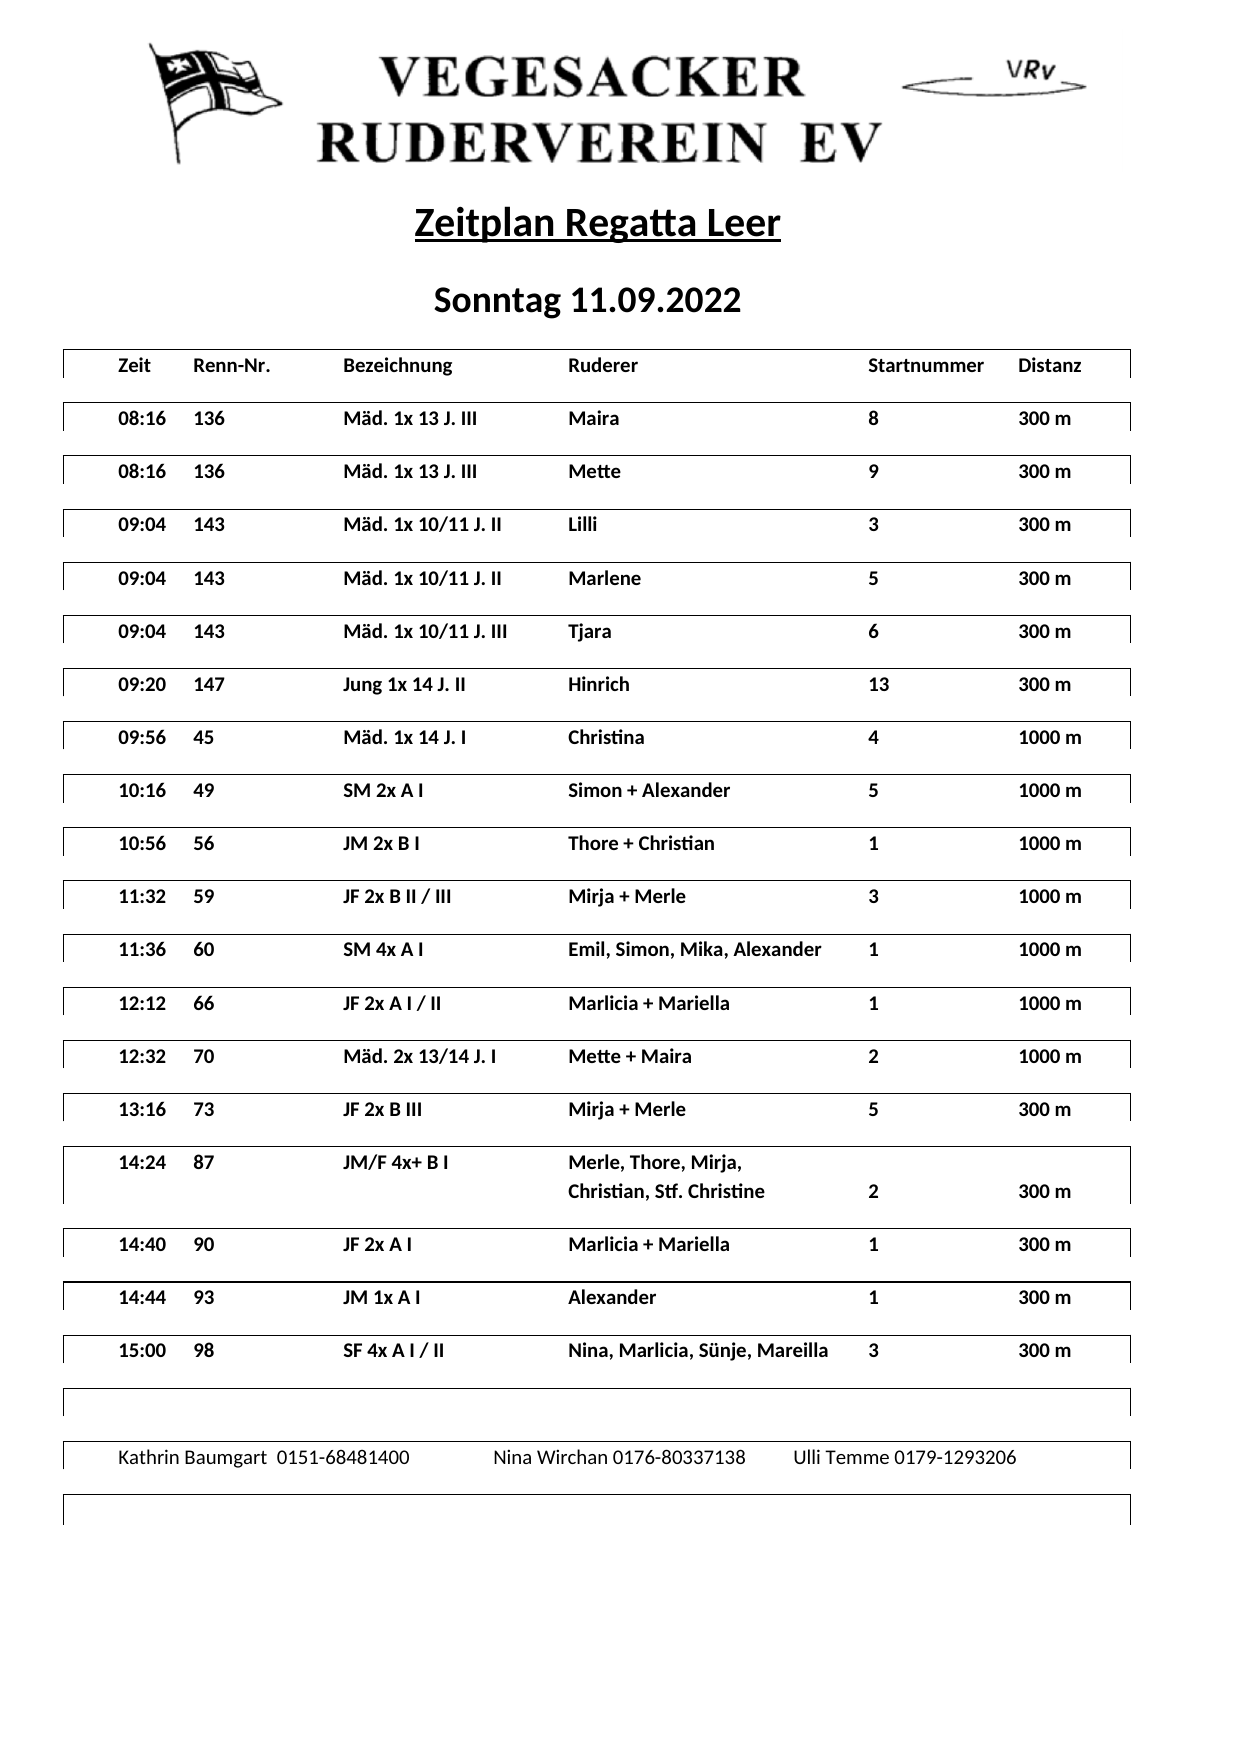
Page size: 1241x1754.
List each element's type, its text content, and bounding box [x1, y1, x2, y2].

text Zeit Renn-Nr. Bezeichnung Ruderer Startnummer Distanz [64, 350, 1130, 378]
text 09:04 143 Mäd. 1x 10/11 J. II Marlene 5 300 m [64, 563, 1130, 590]
text 09:04 143 Mäd. 1x 10/11 J. II Lilli 3 300 m [64, 510, 1130, 537]
text 08:16 136 Mäd. 1x 13 J. III Maira 8 300 m [64, 403, 1130, 431]
text Kathrin Baumgart 0151-68481400 Nina Wirchan 0176-80337138 Ulli Temme 0179-1293206 [64, 1442, 1130, 1469]
text 12:32 70 Mäd. 2x 13/14 J. I Mette + Maira 2 1000 m [64, 1041, 1130, 1068]
text 09:04 143 Mäd. 1x 10/11 J. III Tjara 6 300 m [64, 616, 1130, 643]
picture [118, 29, 1123, 172]
text 14:44 93 JM 1x A I Alexander 1 300 m [64, 1283, 1130, 1310]
text 09:20 147 Jung 1x 14 J. II Hinrich 13 300 m [64, 669, 1130, 696]
text 12:12 66 JF 2x A I / II Marlicia + Mariella 1 1000 m [64, 988, 1130, 1015]
text 11:36 60 SM 4x A I Emil, Simon, Mika, Alexander 1 1000 m [64, 935, 1130, 962]
text 09:56 45 Mäd. 1x 14 J. I Christina 4 1000 m [64, 722, 1130, 749]
text 15:00 98 SF 4x A I / II Nina, Marlicia, Sünje, Mareilla 3 300 m [64, 1336, 1130, 1363]
text Zeitplan Regatta Leer [341, 196, 1122, 247]
text 10:56 56 JM 2x B I Thore + Christian 1 1000 m [64, 828, 1130, 856]
text 14:24 87 JM/F 4x+ B I Merle, Thore, Mirja, Christian, Stf. Christine 2 300 m [64, 1147, 1130, 1204]
text 10:16 49 SM 2x A I Simon + Alexander 5 1000 m [64, 775, 1130, 803]
text 11:32 59 JF 2x B II / III Mirja + Merle 3 1000 m [64, 881, 1130, 909]
text Sonntag 11.09.2022 [118, 276, 1122, 321]
text 14:40 90 JF 2x A I Marlicia + Mariella 1 300 m [64, 1229, 1130, 1257]
text 08:16 136 Mäd. 1x 13 J. III Mette 9 300 m [64, 456, 1130, 484]
text 13:16 73 JF 2x B III Mirja + Merle 5 300 m [64, 1094, 1130, 1121]
